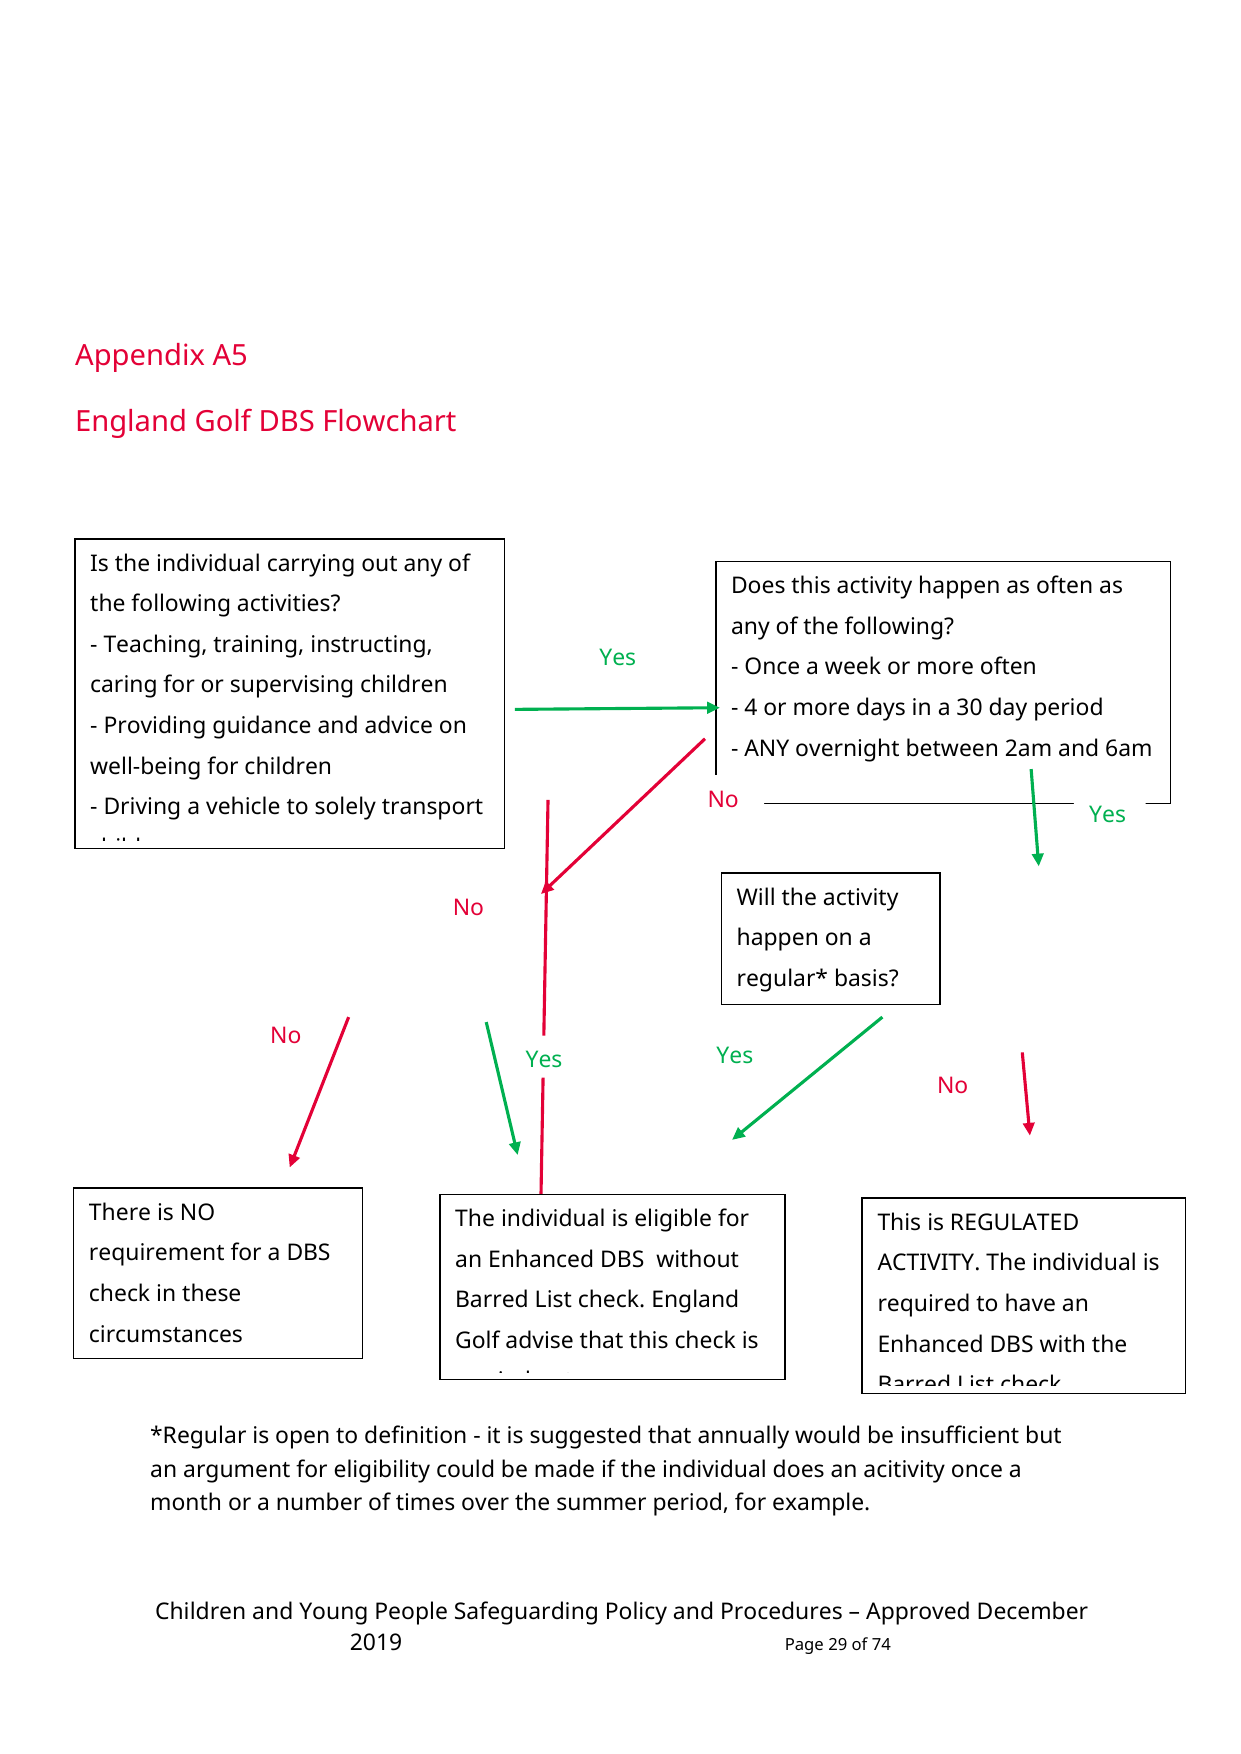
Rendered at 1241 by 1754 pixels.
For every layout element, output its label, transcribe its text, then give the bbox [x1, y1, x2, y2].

text *Regular is open to definition - it is suggested that annually would be insufficient but an argument for eligibility could be made if the individual does an acitivity once a month or a number of times over the summer period, for example. [150, 1262, 1090, 1518]
